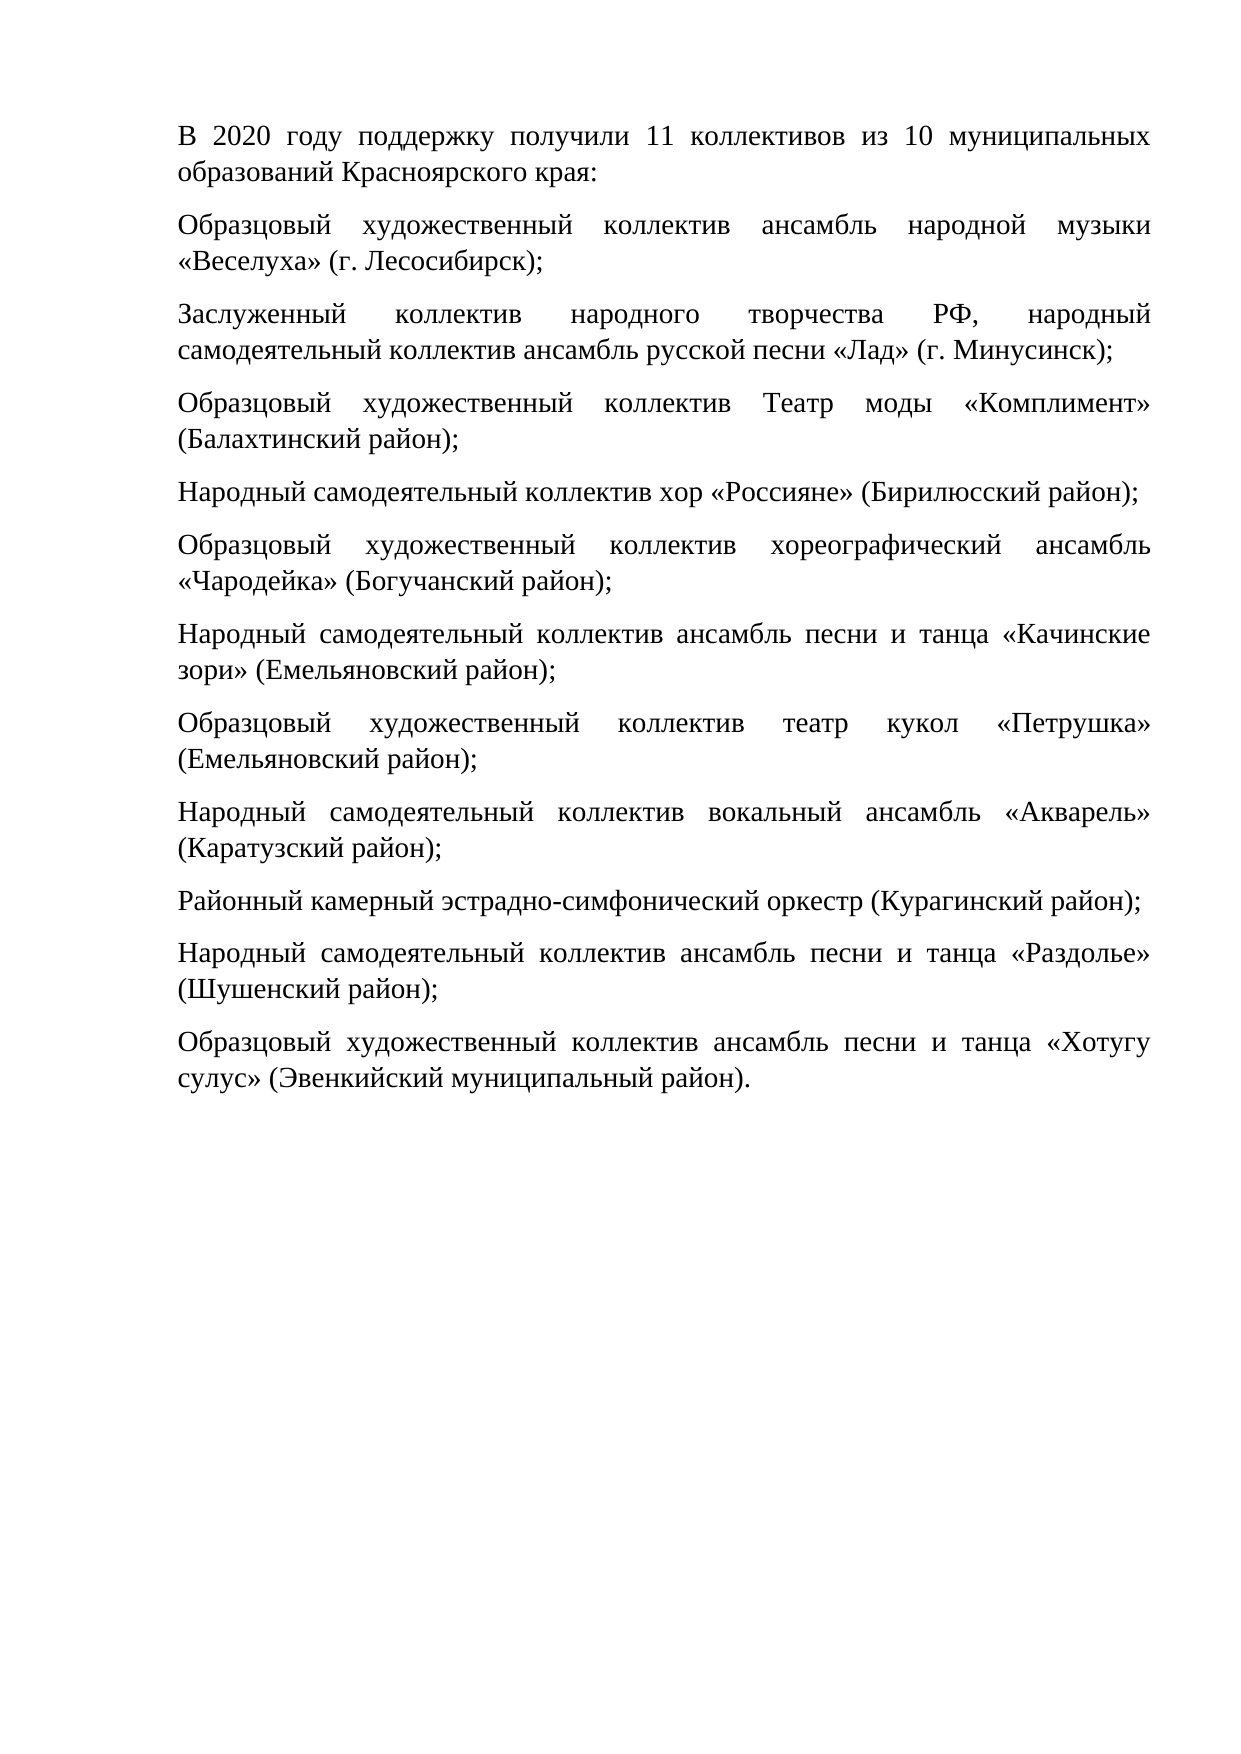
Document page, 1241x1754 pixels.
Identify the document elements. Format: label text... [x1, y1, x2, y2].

text Образцовый художественный коллектив ансамбль народной музыки «Веселуха» (г. Лесосибирск); [177, 207, 1152, 277]
text Районный камерный эстрадно-симфонический оркестр (Курагинский район); [177, 883, 1152, 916]
text Образцовый художественный коллектив хореографический ансамбль «Чародейка» (Богучанский район); [177, 527, 1152, 596]
text Образцовый художественный коллектив ансамбль песни и танца «Хотугу сулус» (Эвенкийский муниципальный район). [177, 1024, 1152, 1094]
text Народный самодеятельный коллектив вокальный ансамбль «Акварель» (Каратузский район); [177, 794, 1152, 863]
text Народный самодеятельный коллектив хор «Россияне» (Бирилюсский район); [177, 474, 1152, 507]
text Народный самодеятельный коллектив ансамбль песни и танца «Раздолье» (Шушенский район); [177, 935, 1152, 1005]
text Народный самодеятельный коллектив ансамбль песни и танца «Качинские зори» (Емельяновский район); [177, 616, 1152, 685]
text Заслуженный коллектив народного творчества РФ, народный самодеятельный коллектив ансамбль русской песни «Лад» (г. Минусинск); [177, 296, 1152, 366]
text Образцовый художественный коллектив театр кукол «Петрушка» (Емельяновский район); [177, 705, 1152, 774]
text В 2020 году поддержку получили 11 коллективов из 10 муниципальных образований Красноярского края: [177, 118, 1152, 188]
text Образцовый художественный коллектив Театр моды «Комплимент» (Балахтинский район); [177, 385, 1152, 455]
